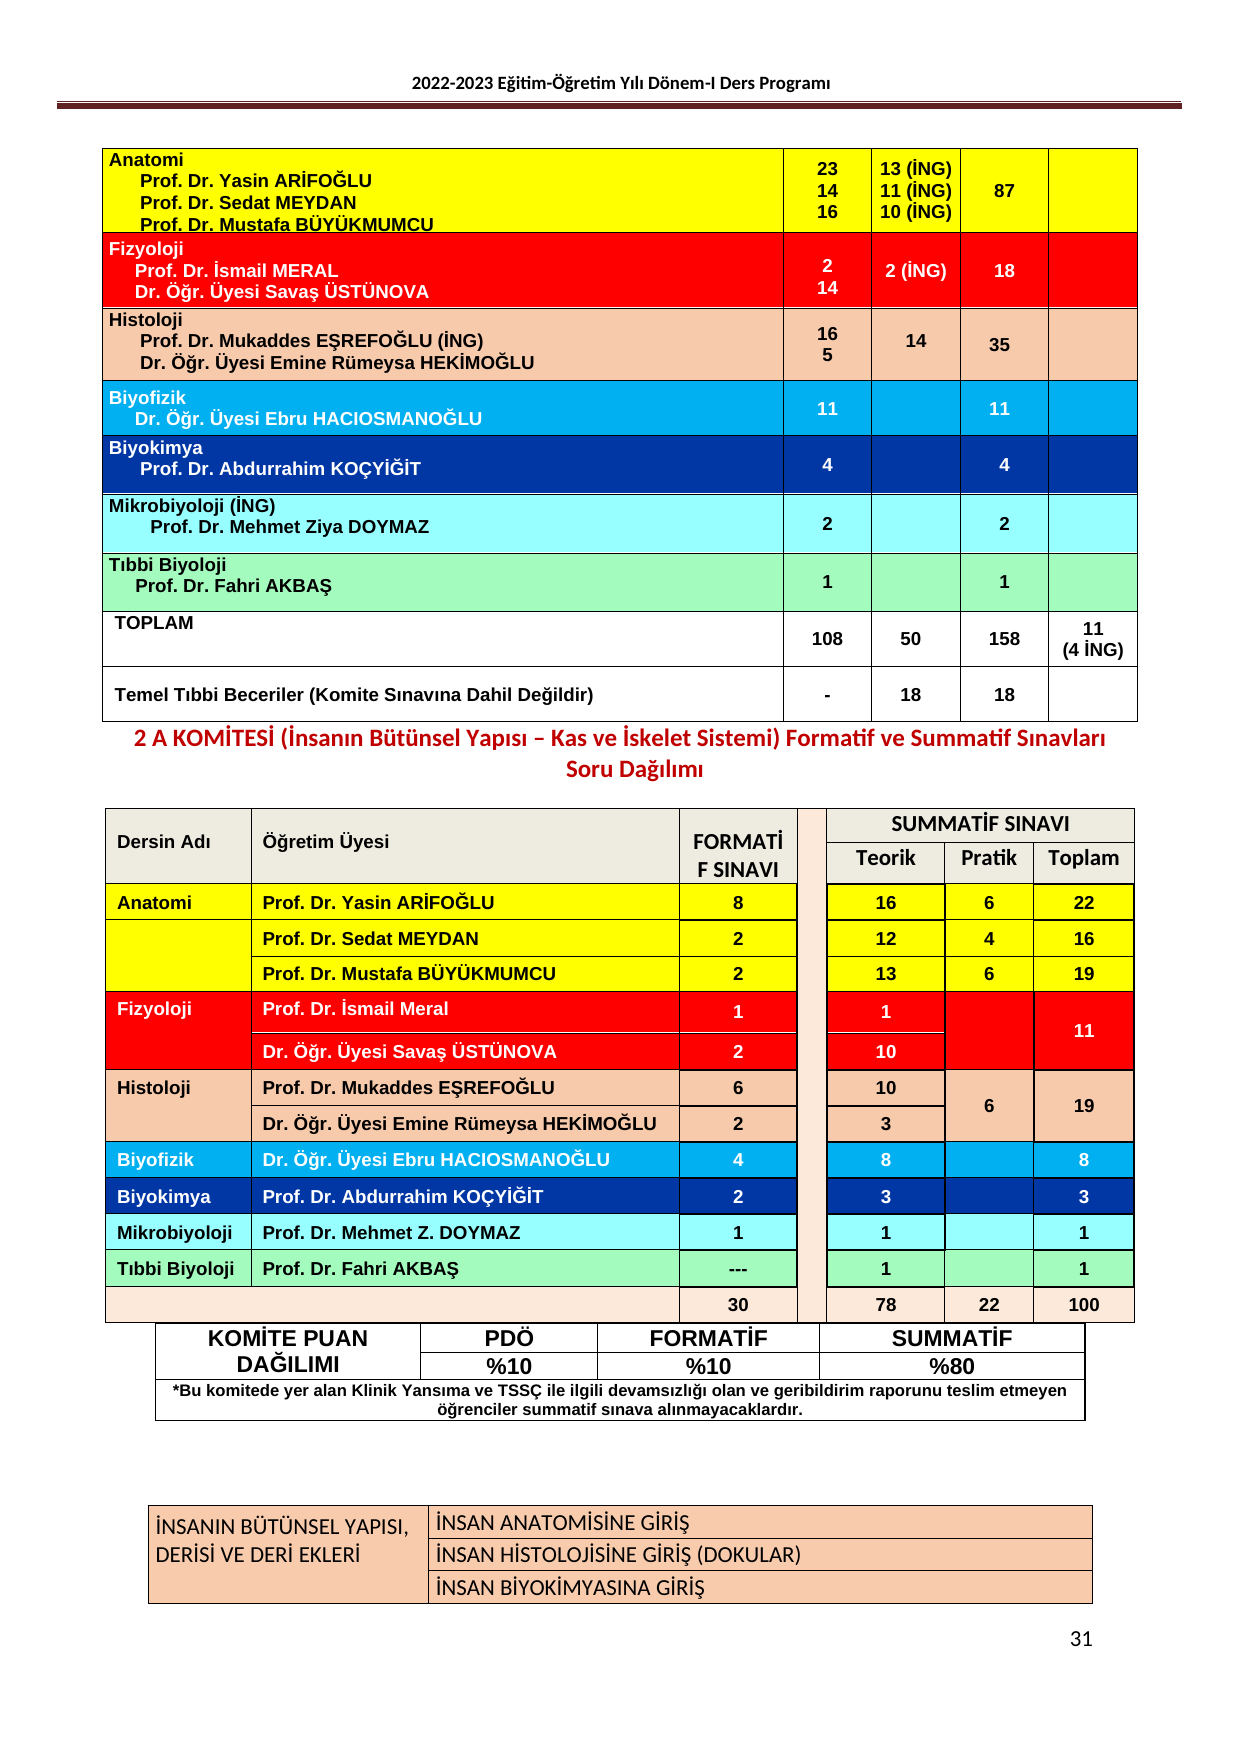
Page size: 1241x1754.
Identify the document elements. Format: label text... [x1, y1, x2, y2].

table_cell 108 [784, 612, 871, 666]
table_cell Dr. Öğr. Üyesi Emine Rümeysa HEKİMOĞLU [252, 1106, 679, 1141]
table_cell 18 [961, 233, 1048, 307]
table_cell 8 [680, 884, 796, 919]
table_header FORMATİF SINAVI [680, 809, 797, 883]
table_cell 2 14 [784, 233, 871, 307]
table_cell 1 [828, 1215, 944, 1249]
table_cell 1 [828, 992, 944, 1032]
table_cell Dr. Öğr. Üyesi Ebru HACIOSMANOĞLU [252, 1142, 679, 1177]
table_cell 19 [1034, 957, 1133, 991]
table_cell Prof. Dr. Mustafa BÜYÜKMUMCU [252, 957, 679, 991]
table_cell 13 [828, 957, 944, 991]
table_cell 4 [784, 436, 871, 493]
table_cell 16 [828, 885, 944, 919]
table_cell [1049, 436, 1137, 493]
table_header PDÖ [421, 1324, 597, 1352]
table_cell Dr. Öğr. Üyesi Savaş ÜSTÜNOVA [252, 1034, 679, 1069]
table_cell 3 [828, 1107, 944, 1141]
table_cell %10 [421, 1353, 597, 1379]
table_cell [106, 1287, 679, 1322]
table_cell 1 [680, 1215, 796, 1249]
table_cell Mikrobiyoloji [106, 1214, 251, 1249]
table_cell 12 [828, 921, 944, 956]
table_cell [1049, 554, 1137, 611]
table_cell [1049, 381, 1137, 435]
table_cell 11 [784, 381, 871, 435]
table_cell [872, 436, 960, 493]
table_cell 87 [961, 149, 1048, 232]
table_cell [1049, 233, 1137, 307]
table_cell Fizyoloji Prof. Dr. İsmail MERAL Dr. Öğr. Üyesi Savaş ÜSTÜNOVA [103, 233, 783, 307]
table_cell 3 [828, 1179, 944, 1213]
table_cell 6 [680, 1071, 796, 1105]
table_cell Tıbbi Biyoloji Prof. Dr. Fahri AKBAŞ [103, 554, 783, 611]
table_cell Pratik [945, 843, 1033, 883]
table_cell Biyofizik [106, 1142, 251, 1177]
table_cell 50 [872, 612, 960, 666]
table_cell 6 [946, 957, 1033, 991]
table_cell 8 [1034, 1143, 1133, 1177]
table_cell 2 [784, 495, 871, 552]
table_cell İNSAN HİSTOLOJİSİNE GİRİŞ (DOKULAR) [429, 1539, 1092, 1570]
table_cell Prof. Dr. İsmail Meral [252, 992, 679, 1032]
table_cell Biyokimya Prof. Dr. Abdurrahim KOÇYİĞİT [103, 436, 783, 493]
table_cell Prof. Dr. Mehmet Z. DOYMAZ [252, 1214, 679, 1249]
table_cell Toplam [1034, 843, 1134, 883]
table_cell 6 [946, 1070, 1033, 1141]
table_header [798, 809, 826, 1322]
table_cell Prof. Dr. Abdurrahim KOÇYİĞİT [252, 1178, 679, 1213]
table_cell 8 [828, 1143, 944, 1177]
table_header İNSAN ANATOMİSİNE GİRİŞ [429, 1506, 1092, 1538]
table_cell [946, 1214, 1033, 1249]
table_cell Prof. Dr. Sedat MEYDAN [252, 920, 679, 956]
table_cell 2 [680, 1179, 796, 1213]
table_cell 18 [961, 667, 1048, 721]
table_cell 3 [1034, 1179, 1133, 1213]
table_cell Histoloji Prof. Dr. Mukaddes EŞREFOĞLU (İNG) Dr. Öğr. Üyesi Emine Rümeysa HEKİMOĞLU [103, 309, 783, 380]
table_cell Prof. Dr. Mukaddes EŞREFOĞLU [252, 1070, 679, 1105]
table_cell 11 (4 İNG) [1049, 612, 1137, 666]
table_cell 1 [1034, 1251, 1133, 1286]
table_cell 22 [945, 1287, 1033, 1322]
table_cell 1 [961, 554, 1048, 611]
table_cell [946, 1178, 1033, 1213]
table_cell 11 [961, 381, 1048, 435]
table_cell 1 [1034, 1215, 1133, 1249]
table_header FORMATİF [598, 1324, 819, 1352]
table_cell --- [680, 1251, 796, 1286]
table_cell 100 [1034, 1288, 1134, 1322]
table_cell Histoloji [106, 1070, 251, 1141]
table_cell 4 [680, 1143, 796, 1177]
table_cell 2 [680, 1034, 796, 1069]
table_cell 13 (İNG) 11 (İNG) 10 (İNG) [872, 149, 960, 232]
table_cell İNSAN BİYOKİMYASINA GİRİŞ [429, 1571, 1092, 1603]
table_cell 18 [872, 667, 960, 721]
table_header İNSANIN BÜTÜNSEL YAPISI, DERİSİ VE DERİ EKLERİ [149, 1506, 428, 1603]
table_cell [946, 1142, 1033, 1177]
table_cell 2 [680, 921, 796, 956]
table_cell 4 [961, 436, 1048, 493]
table_cell [1049, 149, 1137, 232]
table_header KOMİTE PUAN DAĞILIMI [156, 1324, 420, 1379]
table_header SUMMATİF [820, 1324, 1084, 1352]
table_cell 30 [680, 1288, 797, 1322]
table_cell 19 [1035, 1071, 1133, 1141]
table_cell 1 [680, 992, 796, 1032]
table_cell 6 [946, 884, 1033, 919]
table_cell Fizyoloji [106, 992, 251, 1069]
table_cell 2 [680, 1107, 796, 1141]
table_cell [106, 920, 251, 991]
table_cell 1 [784, 554, 871, 611]
table_cell 2 [961, 495, 1048, 552]
table_cell 1 [828, 1251, 944, 1286]
table_cell Biyofizik Dr. Öğr. Üyesi Ebru HACIOSMANOĞLU [103, 381, 783, 435]
table_cell [945, 1250, 1033, 1286]
table_cell Anatomi [106, 884, 251, 919]
table_cell 14 [872, 309, 960, 380]
table_cell 2 [680, 957, 796, 991]
table_cell 10 [828, 1034, 944, 1069]
table_header Öğretim Üyesi [252, 809, 679, 883]
table_cell Prof. Dr. Yasin ARİFOĞLU [252, 884, 679, 919]
text 2 A KOMİTESİ (İnsanın Bütünsel Yapısı – Kas ve İskelet Sistemi) Formatif ve Summatif Sınavları Soru Dağılımı [118, 722, 1122, 783]
table_cell [1049, 667, 1137, 721]
table_cell Temel Tıbbi Beceriler (Komite Sınavına Dahil Değildir) [103, 667, 783, 721]
table_cell [1049, 495, 1137, 552]
table_cell 2 (İNG) [872, 233, 960, 307]
table_cell 22 [1034, 885, 1133, 919]
table_cell 78 [827, 1288, 944, 1322]
table_cell 11 [1035, 992, 1133, 1069]
table_cell %80 [820, 1353, 1084, 1379]
table_cell [872, 381, 960, 435]
table_cell [946, 992, 1033, 1069]
table_cell %10 [598, 1353, 819, 1379]
table_cell *Bu komitede yer alan Klinik Yansıma ve TSSÇ ile ilgili devamsızlığı olan ve geribildirim raporunu teslim etmeyen öğrenciler summatif sınava alınmayacaklardır. [156, 1380, 1084, 1420]
table_cell Teorik [827, 843, 944, 883]
table_cell 23 14 16 [784, 149, 871, 232]
table_cell 16 [1034, 921, 1133, 956]
table_header SUMMATİF SINAVI [827, 809, 1134, 842]
table_cell 10 [828, 1071, 944, 1105]
table_cell Mikrobiyoloji (İNG) Prof. Dr. Mehmet Ziya DOYMAZ [103, 495, 783, 552]
table_cell 35 [961, 309, 1048, 380]
table_cell Anatomi Prof. Dr. Yasin ARİFOĞLU Prof. Dr. Sedat MEYDAN Prof. Dr. Mustafa BÜYÜKMUMCU [103, 149, 783, 232]
table_cell [1049, 309, 1137, 380]
table_cell 16 5 [784, 309, 871, 380]
table_cell - [784, 667, 871, 721]
table_header Dersin Adı [106, 809, 251, 883]
table_cell TOPLAM [103, 612, 783, 666]
table_cell Biyokimya [106, 1178, 251, 1213]
table_cell 4 [946, 920, 1033, 956]
table_cell Tıbbi Biyoloji [106, 1250, 251, 1286]
table_cell 158 [961, 612, 1048, 666]
table_cell Prof. Dr. Fahri AKBAŞ [252, 1250, 679, 1286]
table_cell [872, 495, 960, 552]
table_cell [872, 554, 960, 611]
